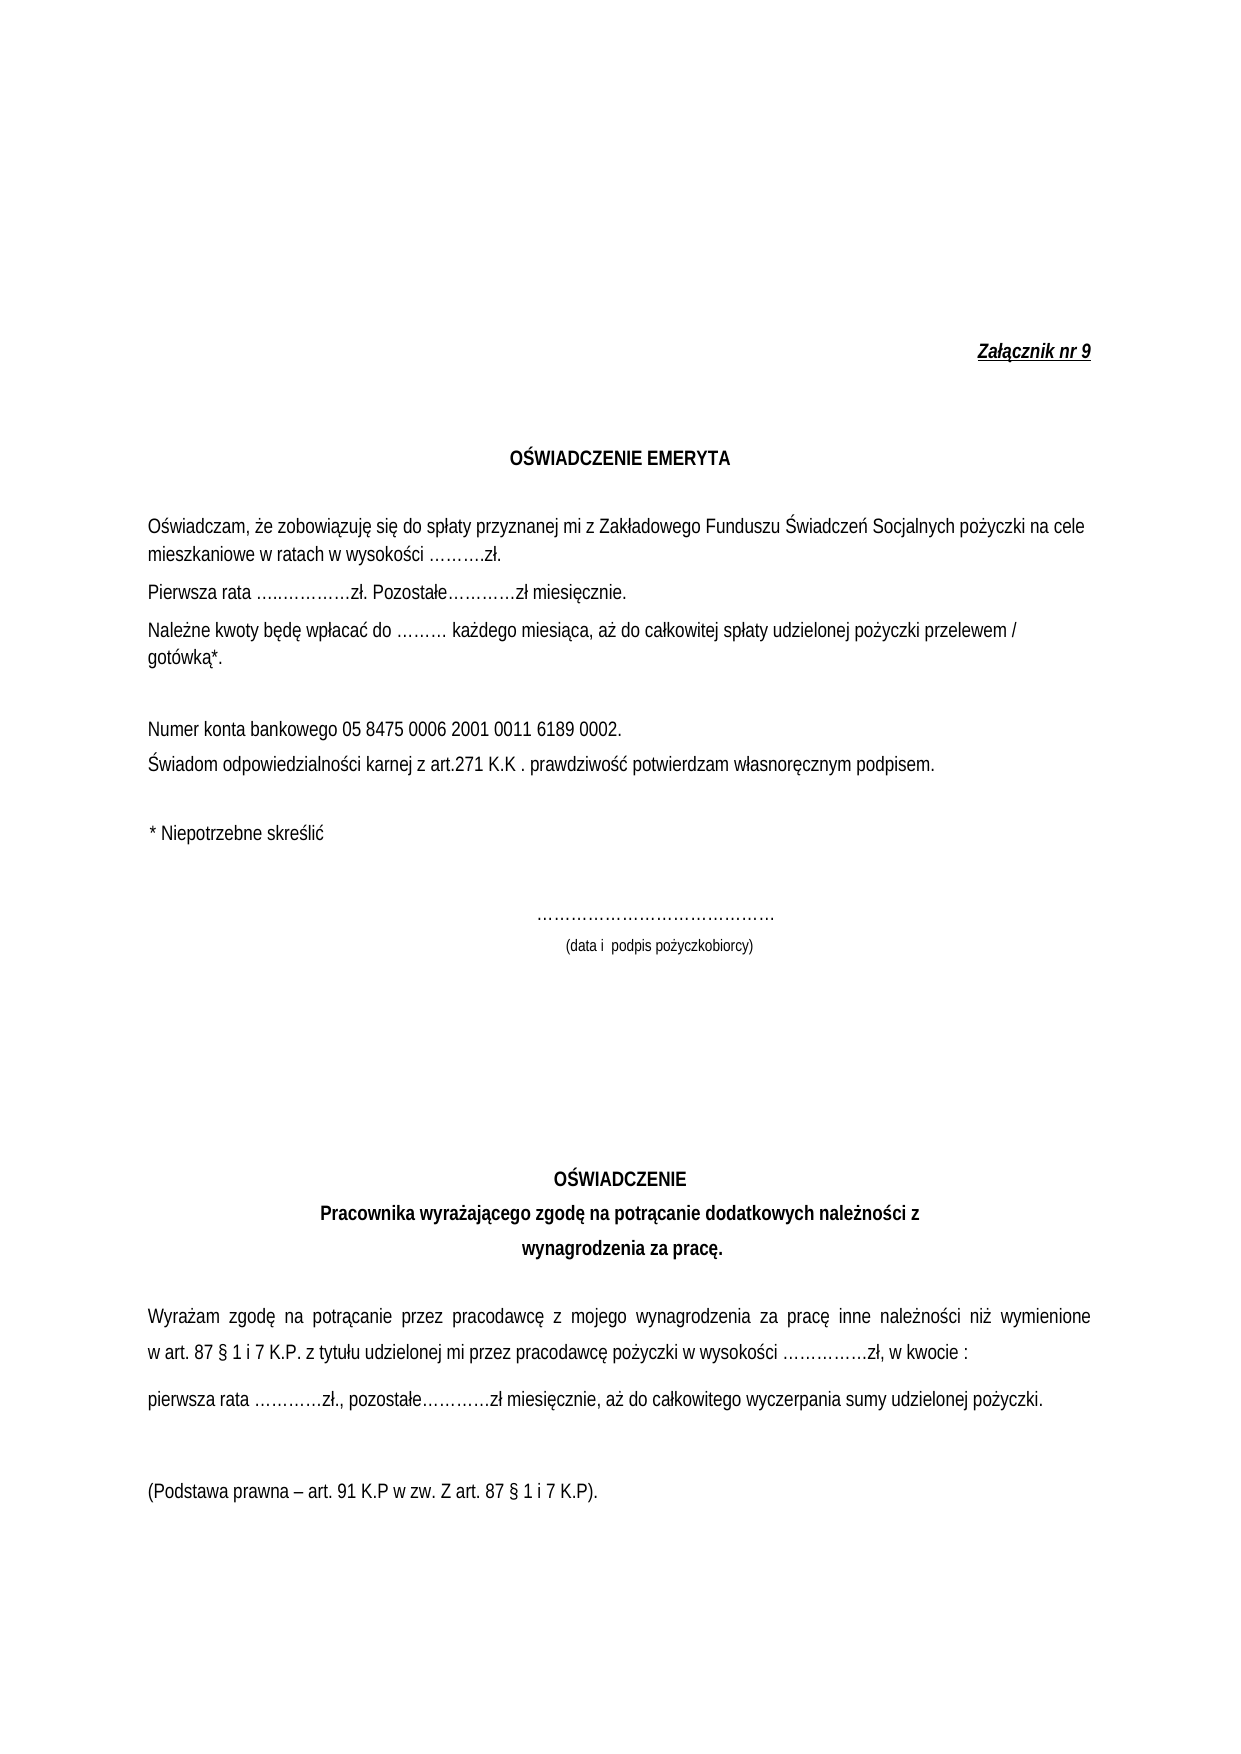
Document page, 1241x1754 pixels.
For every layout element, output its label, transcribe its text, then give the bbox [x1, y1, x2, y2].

text OŚWIADCZENIE EMERYTA [148, 446, 1093, 469]
text Załącznik nr 9 [223, 339, 1093, 363]
text (Podstawa prawna – art. 91 K.P w zw. Z art. 87 § 1 i 7 K.P). [148, 1479, 1093, 1503]
text Pierwsza rata …..…………zł. Pozostałe…………zł miesięcznie. [148, 580, 1093, 604]
text Oświadczam, że zobowiązuję się do spłaty przyznanej mi z Zakładowego Funduszu Świadczeń Socjalnych pożyczki na cele mieszkaniowe w ratach w wysokości ……….zł. [148, 514, 1093, 566]
text pierwsza rata …………zł., pozostałe…………zł miesięcznie, aż do całkowitego wyczerpania sumy udzielonej pożyczki. [148, 1386, 1093, 1410]
text * Niepotrzebne skreślić [149, 821, 1093, 844]
text Numer konta bankowego 05 8475 0006 2001 0011 6189 0002. [148, 717, 1093, 741]
text Należne kwoty będę wpłacać do ……… każdego miesiąca, aż do całkowitej spłaty udzielonej pożyczki przelewem / gotówką*. [148, 618, 1093, 669]
text Pracownika wyrażającego zgodę na potrącanie dodatkowych należności z [148, 1201, 1093, 1225]
text wynagrodzenia za pracę. [148, 1235, 1093, 1259]
text (data i podpis pożyczkobiorcy) [148, 936, 1093, 955]
text …………………………………… [148, 901, 1093, 925]
text Wyrażam zgodę na potrącanie przez pracodawcę z mojego wynagrodzenia za pracę inne należności niż wymienione w art. 87 § 1 i 7 K.P. z tytułu udzielonej mi przez pracodawcę pożyczki w wysokości ……………zł, w kwocie : [148, 1304, 1093, 1364]
text Świadom odpowiedzialności karnej z art.271 K.K . prawdziwość potwierdzam własnoręcznym podpisem. [148, 752, 1093, 776]
text OŚWIADCZENIE [148, 1167, 1093, 1191]
